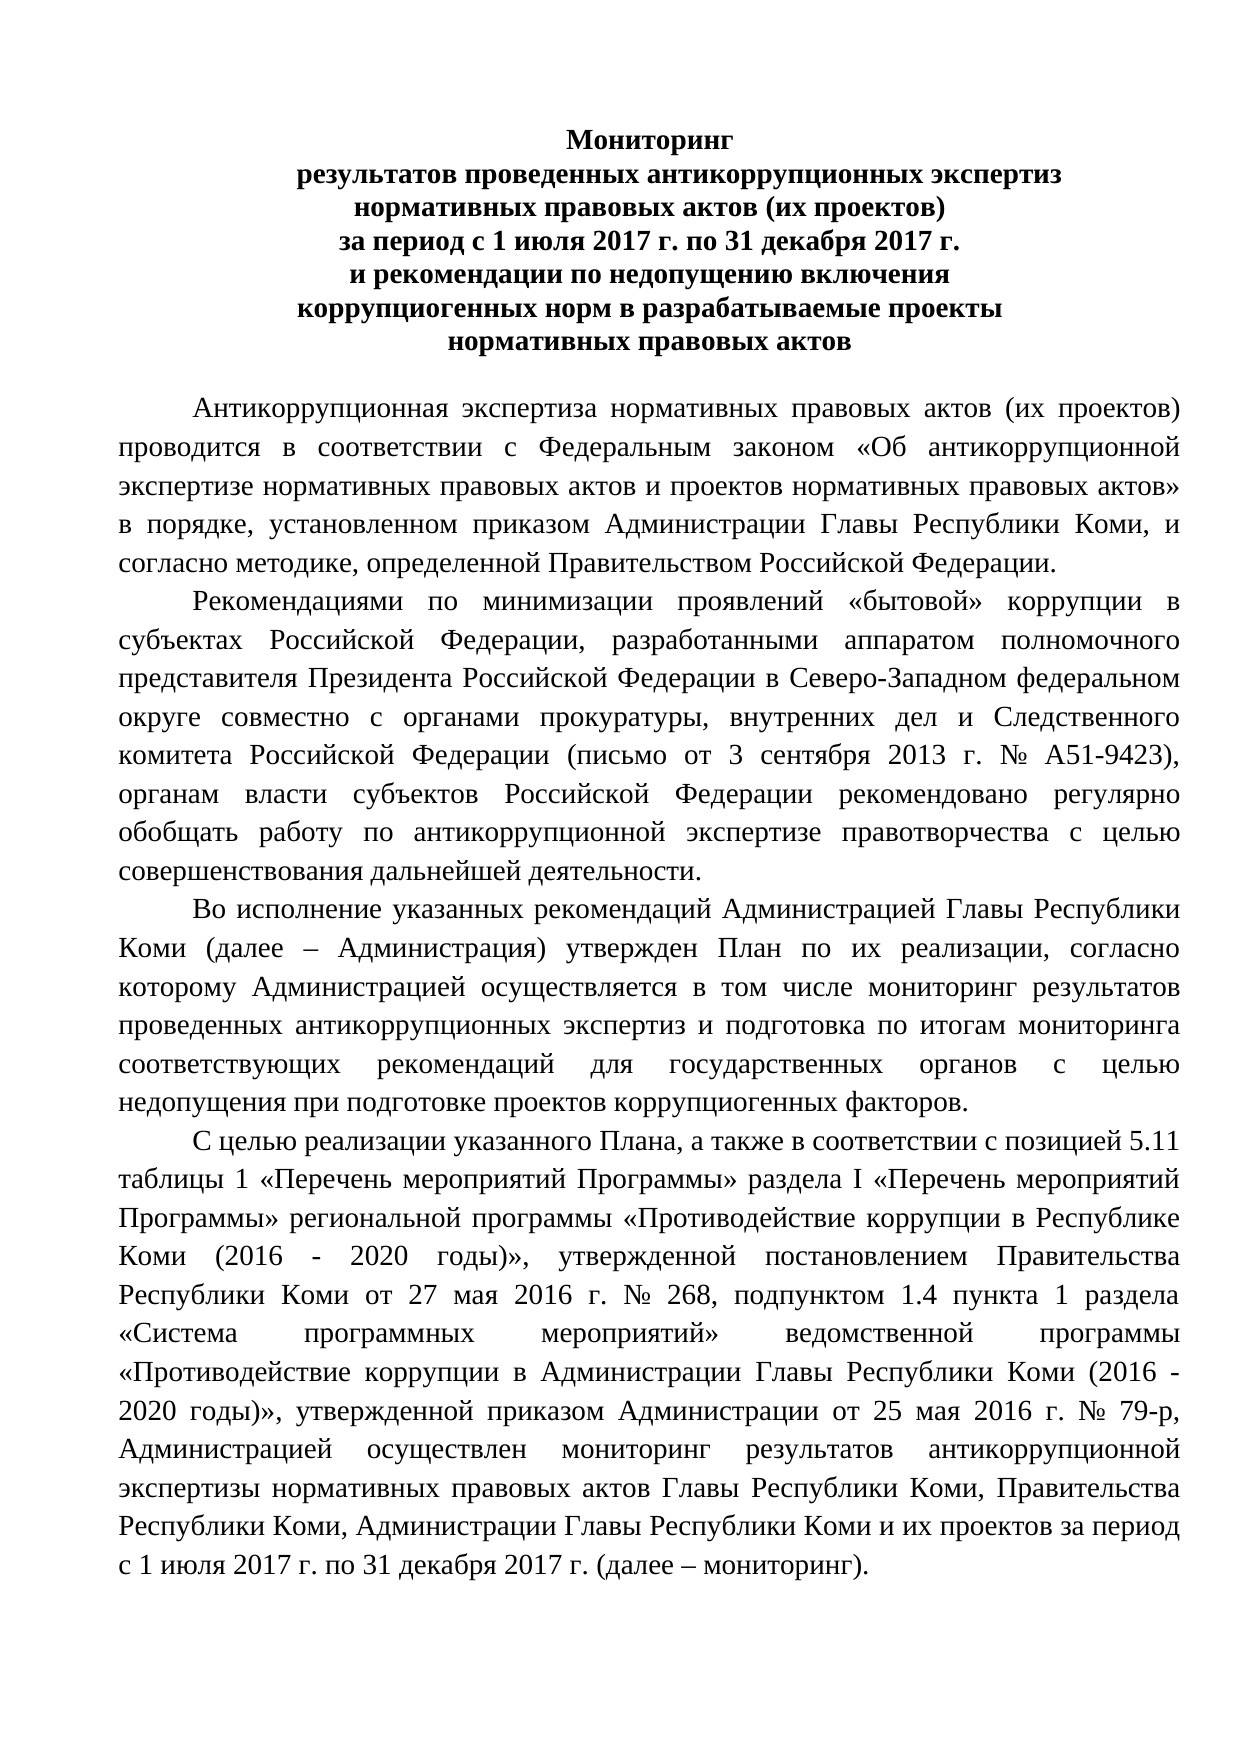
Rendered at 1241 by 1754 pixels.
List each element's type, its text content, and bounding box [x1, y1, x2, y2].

text нормативных правовых актов (их проектов) [118, 189, 1181, 223]
text за период с 1 июля 2017 г. по 31 декабря 2017 г. [118, 223, 1181, 256]
text нормативных правовых актов [118, 323, 1181, 357]
text и рекомендации по недопущению включения [118, 256, 1181, 290]
text Рекомендациями по минимизации проявлений «бытовой» коррупции в субъектах Российской Федерации, разработанными аппаратом полномочного представителя Президента Российской Федерации в Северо-Западном федеральном округе совместно с органами прокуратуры, внутренних дел и Следственного комитета Российской Федерации (письмо от 3 сентября 2013 г. № А51-9423), органам власти субъектов Российской Федерации рекомендовано регулярно обобщать работу по антикоррупционной экспертизе правотворчества с целью совершенствования дальнейшей деятельности. [118, 583, 1181, 887]
text С целью реализации указанного Плана, а также в соответствии с позицией 5.11 таблицы 1 «Перечень мероприятий Программы» раздела I «Перечень мероприятий Программы» региональной программы «Противодействие коррупции в Республике Коми (2016 - 2020 годы)», утвержденной постановлением Правительства Республики Коми от 27 мая 2016 г. № 268, подпунктом 1.4 пункта 1 раздела «Система программных мероприятий» ведомственной программы «Противодействие коррупции в Администрации Главы Республики Коми (2016 - 2020 годы)», утвержденной приказом Администрации от 25 мая 2016 г. № 79-р, Администрацией осуществлен мониторинг результатов антикоррупционной экспертизы нормативных правовых актов Главы Республики Коми, Правительства Республики Коми, Администрации Главы Республики Коми и их проектов за период с 1 июля 2017 г. по 31 декабря 2017 г. (далее – мониторинг). [118, 1123, 1181, 1580]
text Антикоррупционная экспертиза нормативных правовых актов (их проектов) проводится в соответствии с Федеральным законом «Об антикоррупционной экспертизе нормативных правовых актов и проектов нормативных правовых актов» в порядке, установленном приказом Администрации Главы Республики Коми, и согласно методике, определенной Правительством Российской Федерации. [118, 391, 1181, 578]
text Мониторинг [118, 122, 1181, 156]
text Во исполнение указанных рекомендаций Администрацией Главы Республики Коми (далее – Администрация) утвержден План по их реализации, согласно которому Администрацией осуществляется в том числе мониторинг результатов проведенных антикоррупционных экспертиз и подготовка по итогам мониторинга соответствующих рекомендаций для государственных органов с целью недопущения при подготовке проектов коррупциогенных факторов. [118, 892, 1181, 1118]
text результатов проведенных антикоррупционных экспертиз [118, 156, 1181, 189]
text коррупциогенных норм в разрабатываемые проекты [118, 290, 1181, 323]
